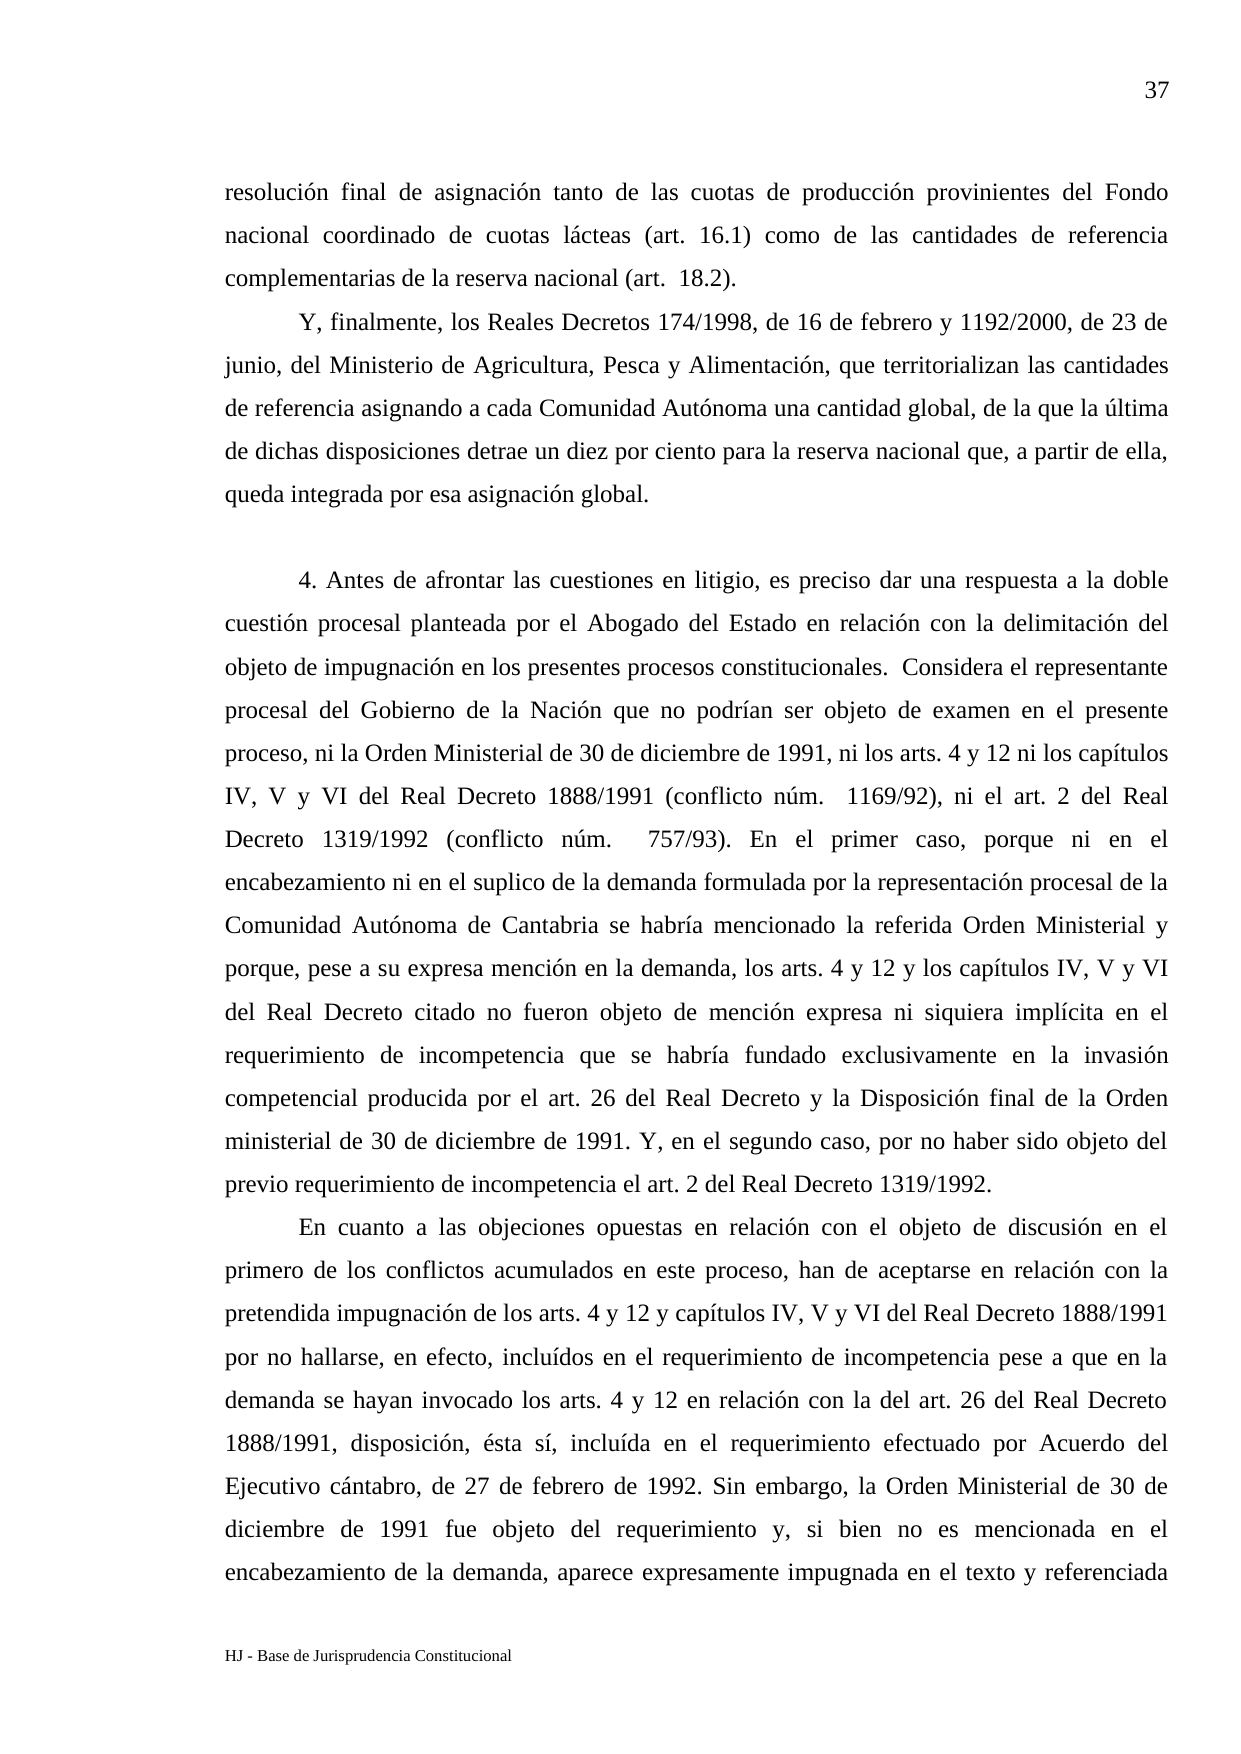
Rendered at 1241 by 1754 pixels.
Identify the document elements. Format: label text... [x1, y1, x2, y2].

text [224, 177, 1169, 292]
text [224, 1212, 1169, 1586]
text 4. Antes de afrontar las cuestiones en litigio, es preciso dar una respuesta a la doble cuestión procesal planteada por el Abogado del Estado en relación con la delimitación del objeto de impugnación en los presentes procesos constitucionales. Considera el representante procesal del Gobierno de la Nación que no podrían ser objeto de examen en el presente proceso, ni la Orden Ministerial de 30 de diciembre de 1991, ni los arts. 4 y 12 ni los capítulos IV, V y VI del Real Decreto 1888/1991 (conflicto núm. 1169/92), ni el art. 2 del Real Decreto 1319/1992 (conflicto núm. 757/93). En el primer caso, porque ni en el encabezamiento ni en el suplico de la demanda formulada por la representación procesal de la Comunidad Autónoma de Cantabria se habría mencionado la referida Orden Ministerial y porque, pese a su expresa mención en la demanda, los arts. 4 y 12 y los capítulos IV, V y VI del Real Decreto citado no fueron objeto de mención expresa ni siquiera implícita en el requerimiento de incompetencia que se habría fundado exclusivamente en la invasión competencial producida por el art. 26 del Real Decreto y la Disposición final de la Orden ministerial de 30 de diciembre de 1991. Y, en el segundo caso, por no haber sido objeto del previo requerimiento de incompetencia el art. 2 del Real Decreto 1319/1992. [224, 565, 1169, 1198]
text Y, finalmente, los Reales Decretos 174/1998, de 16 de febrero y 1192/2000, de 23 de junio, del Ministerio de Agricultura, Pesca y Alimentación, que territorializan las cantidades de referencia asignando a cada Comunidad Autónoma una cantidad global, de la que la última de dichas disposiciones detrae un diez por ciento para la reserva nacional que, a partir de ella, queda integrada por esa asignación global. [224, 307, 1169, 508]
